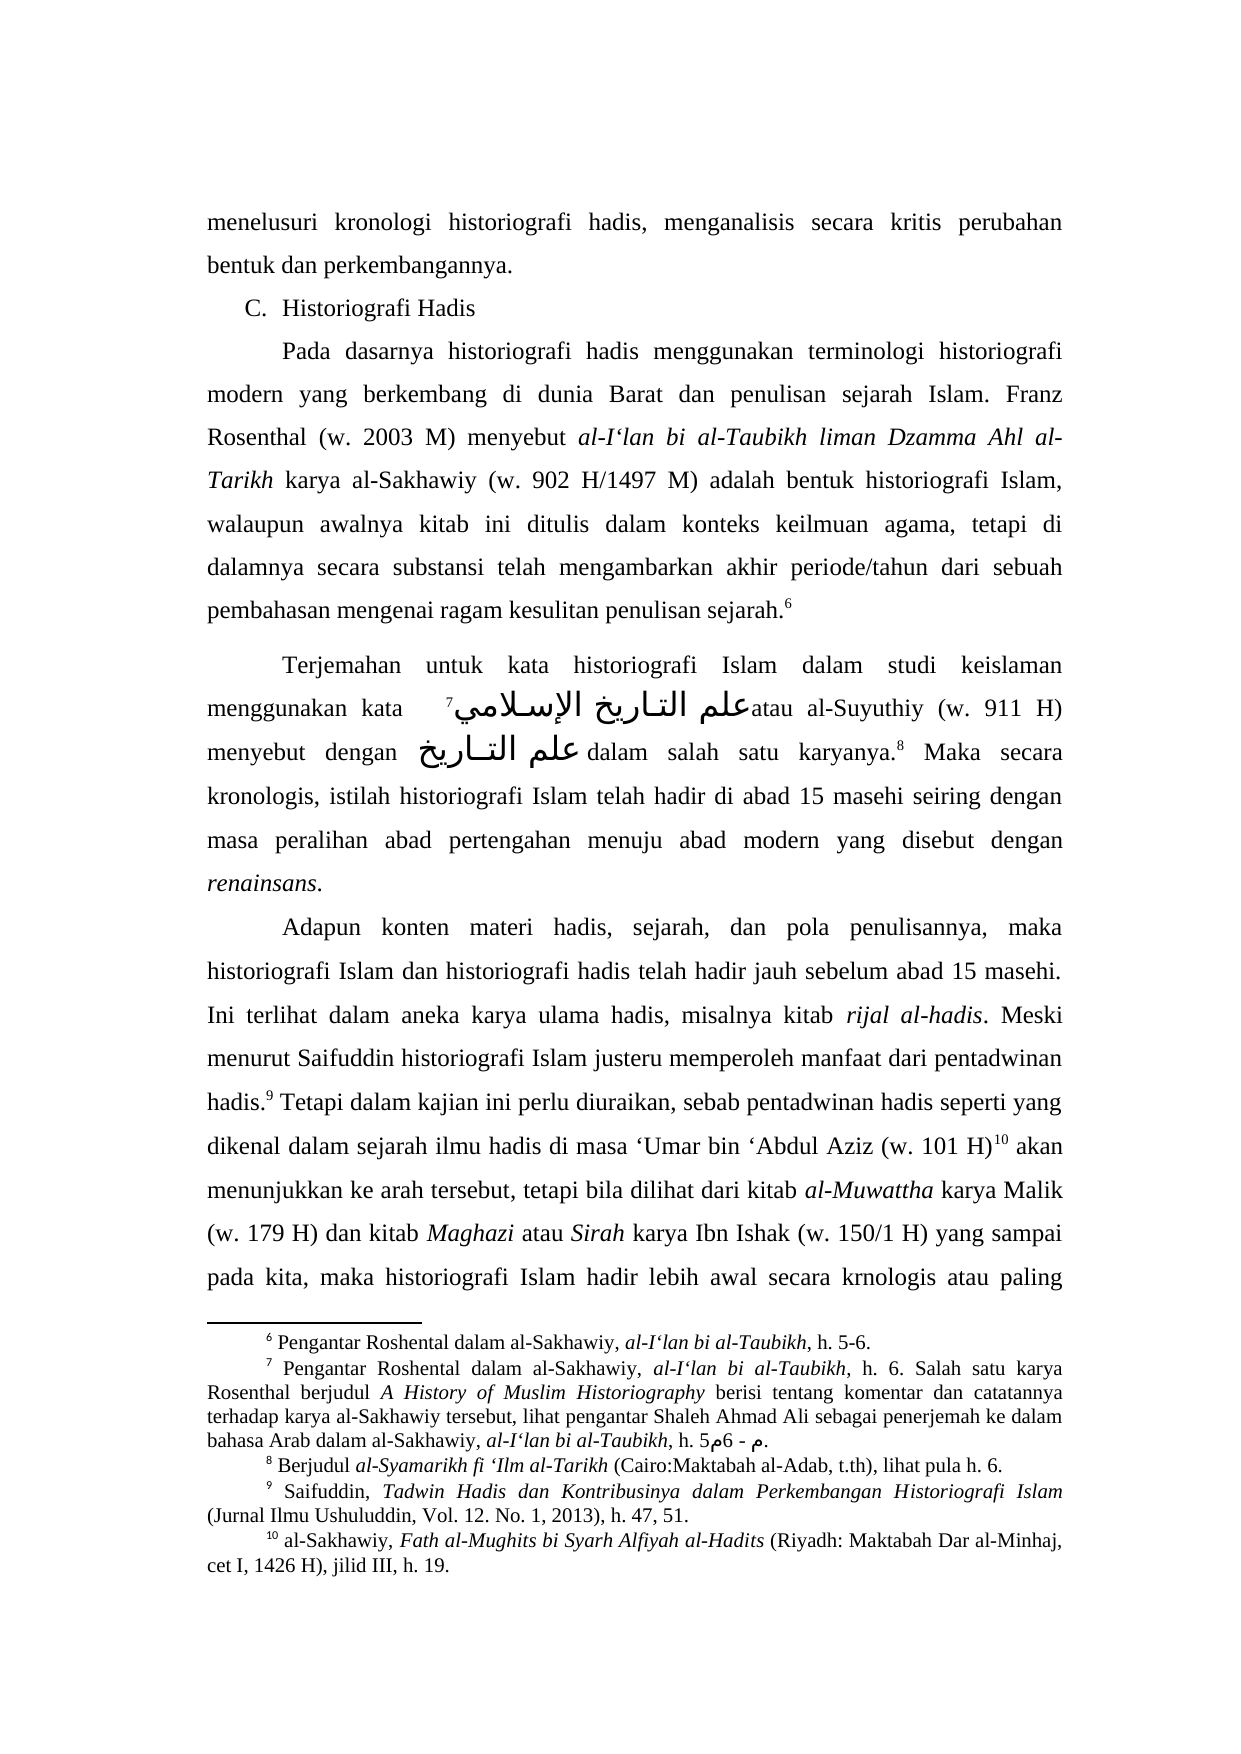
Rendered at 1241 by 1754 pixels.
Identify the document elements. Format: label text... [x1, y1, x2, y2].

list Historiografi Hadis [244, 293, 1063, 322]
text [207, 207, 1063, 279]
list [207, 901, 1063, 1294]
list Terjemahan untuk kata historiografi Islam dalam studi keislaman menggunakan kata علم التاريخ الإسلاميatau al-Suyuthiy (w. 911 H) menyebut dengan علم التاريخ dalam salah satu karyanya. Maka secara kronologis, istilah historiografi Islam telah hadir di abad 15 masehi seiring dengan masa peralihan abad pertengahan menuju abad modern yang disebut dengan renainsans. [207, 638, 1063, 901]
list Pada dasarnya historiografi hadis menggunakan terminologi historiografi modern yang berkembang di dunia Barat dan penulisan sejarah Islam. Franz Rosenthal (w. 2003 M) menyebut al-I‘lan bi al-Taubikh liman Dzamma Ahl al-Tarikh karya al-Sakhawiy (w. 902 H/1497 M) adalah bentuk historiografi Islam, walaupun awalnya kitab ini ditulis dalam konteks keilmuan agama, tetapi di dalamnya secara substansi telah mengambarkan akhir periode/tahun dari sebuah pembahasan mengenai ragam kesulitan penulisan sejarah. [207, 336, 1063, 624]
